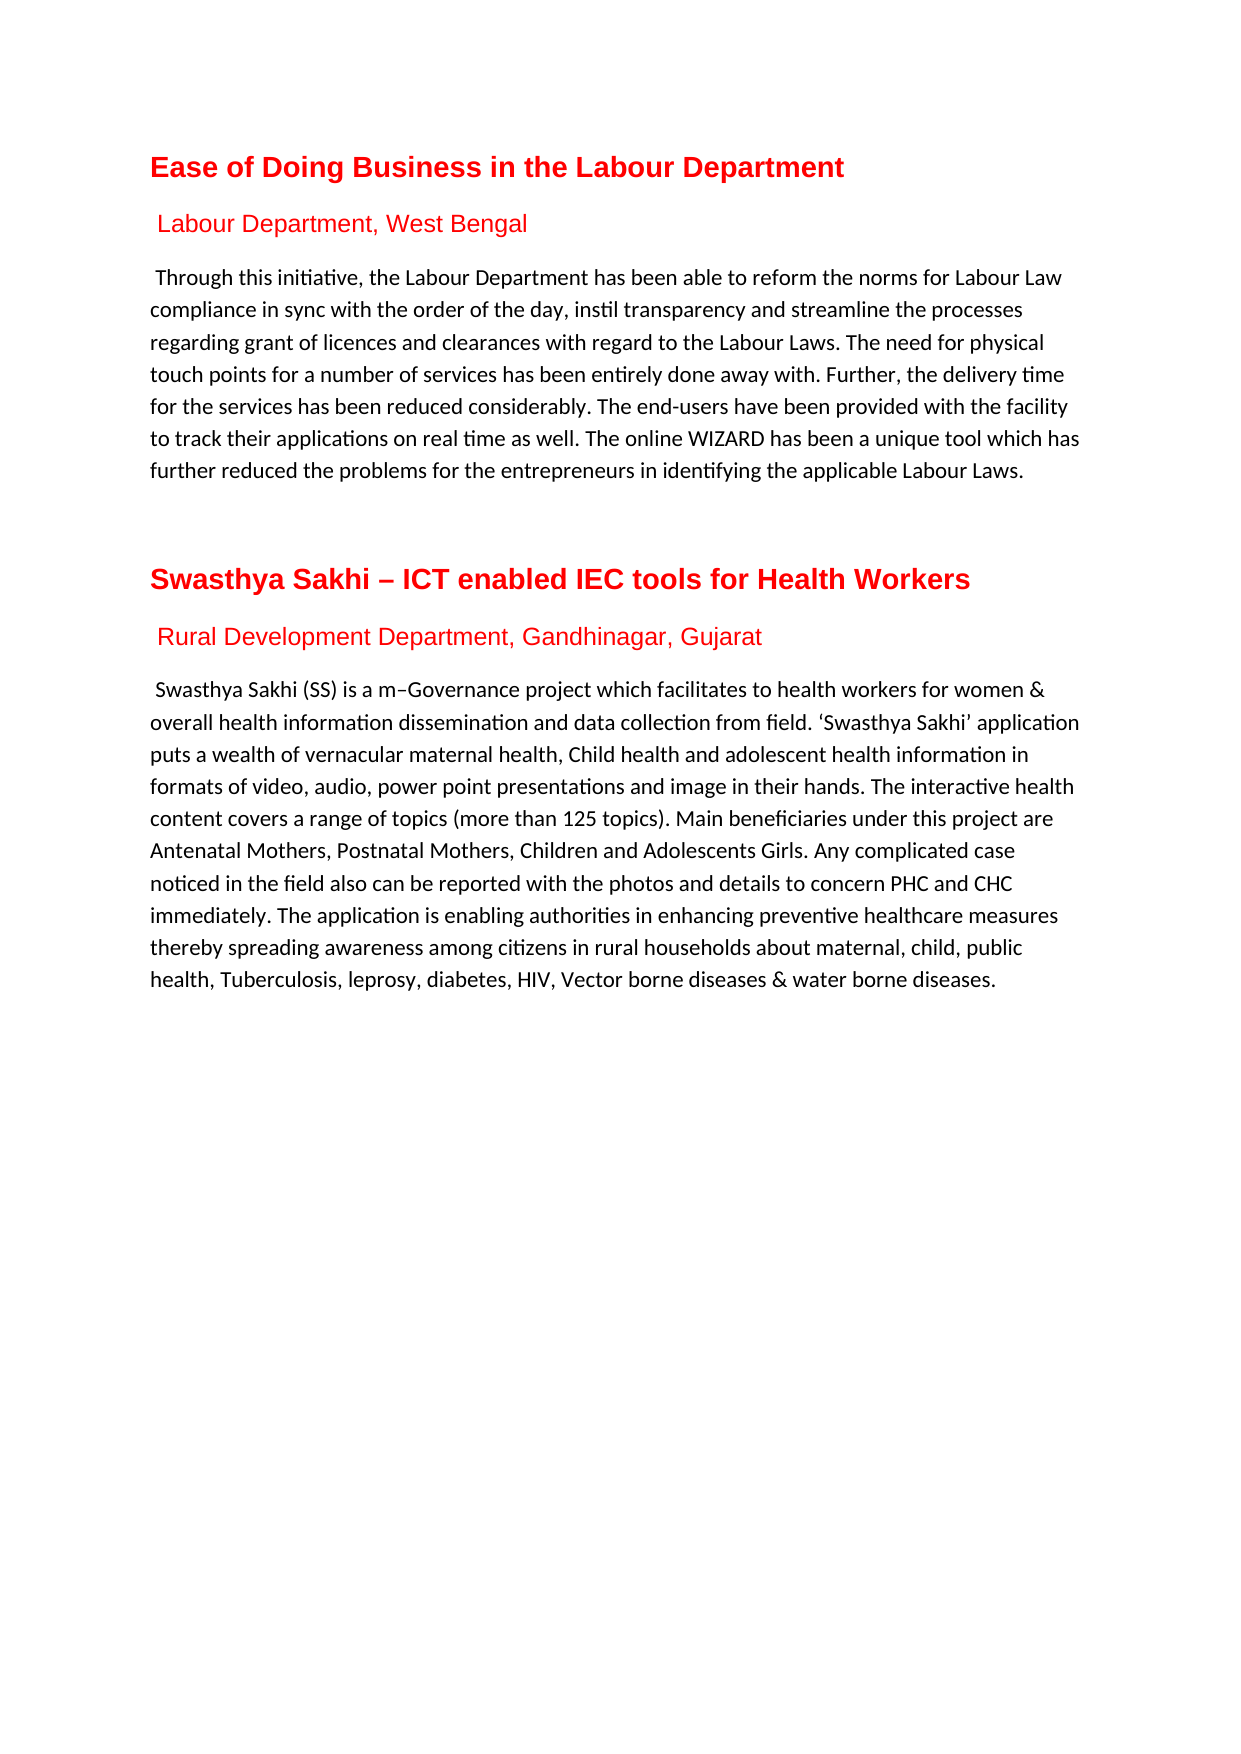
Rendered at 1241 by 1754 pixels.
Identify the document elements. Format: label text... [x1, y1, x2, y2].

text Rural Development Department, Gandhinagar, Gujarat [150, 622, 1090, 651]
text Through this initiative, the Labour Department has been able to reform the norms for Labour Law compliance in sync with the order of the day, instil transparency and streamline the processes regarding grant of licences and clearances with regard to the Labour Laws. The need for physical touch points for a number of services has been entirely done away with. Further, the delivery time for the services has been reduced considerably. The end-users have been provided with the facility to track their applications on real time as well. The online WIZARD has been a unique tool which has further reduced the problems for the entrepreneurs in identifying the applicable Labour Laws. [150, 263, 1090, 484]
text Ease of Doing Business in the Labour Department [150, 150, 1090, 183]
text Labour Department, West Bengal [150, 209, 1090, 238]
text Swasthya Sakhi – ICT enabled IEC tools for Health Workers [150, 562, 1090, 596]
text Swasthya Sakhi (SS) is a m–Governance project which facilitates to health workers for women & overall health information dissemination and data collection from field. ‘Swasthya Sakhi’ application puts a wealth of vernacular maternal health, Child health and adolescent health information in formats of video, audio, power point presentations and image in their hands. The interactive health content covers a range of topics (more than 125 topics). Main beneficiaries under this project are Antenatal Mothers, Postnatal Mothers, Children and Adolescents Girls. Any complicated case noticed in the field also can be reported with the photos and details to concern PHC and CHC immediately. The application is enabling authorities in enhancing preventive healthcare measures thereby spreading awareness among citizens in rural households about maternal, child, public health, Tuberculosis, leprosy, diabetes, HIV, Vector borne diseases & water borne diseases. [150, 676, 1090, 993]
